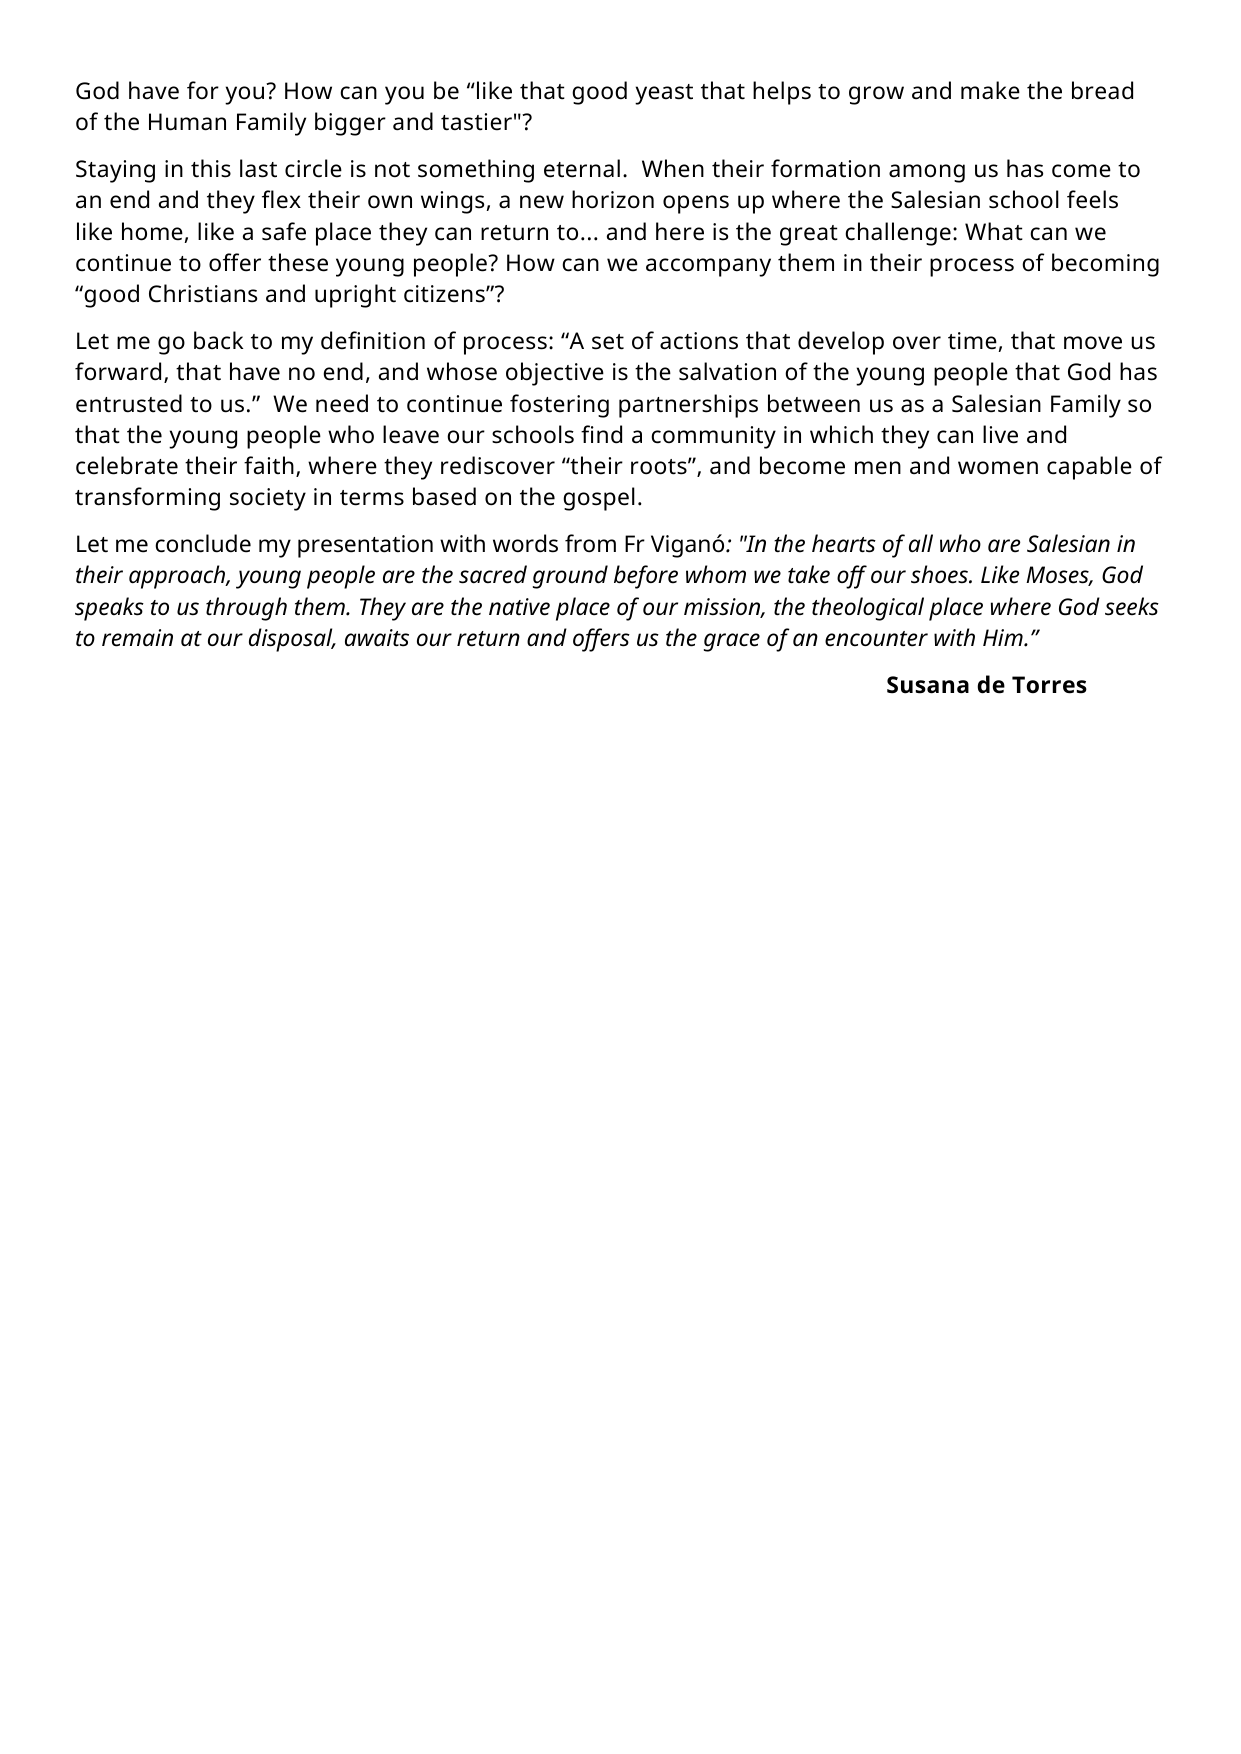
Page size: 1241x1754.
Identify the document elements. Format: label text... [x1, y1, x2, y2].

text Let me go back to my definition of process: “A set of actions that develop over time, that move us forward, that have no end, and whose objective is the salvation of the young people that God has entrusted to us.” We need to continue fostering partnerships between us as a Salesian Family so that the young people who leave our schools find a community in which they can live and celebrate their faith, where they rediscover “their roots”, and become men and women capable of transforming society in terms based on the gospel. [75, 325, 1165, 512]
text Staying in this last circle is not something eternal. When their formation among us has come to an end and they flex their own wings, a new horizon opens up where the Salesian school feels like home, like a safe place they can return to... and here is the great challenge: What can we continue to offer these young people? How can we accompany them in their process of becoming “good Christians and upright citizens”? [75, 153, 1165, 309]
text Let me conclude my presentation with words from Fr Viganó: "In the hearts of all who are Salesian in their approach, young people are the sacred ground before whom we take off our shoes. Like Moses, God speaks to us through them. They are the native place of our mission, the theological place where God seeks to remain at our disposal, awaits our return and offers us the grace of an encounter with Him.” [75, 528, 1165, 653]
text Susana de Torres [886, 669, 1165, 700]
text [75, 75, 1165, 137]
